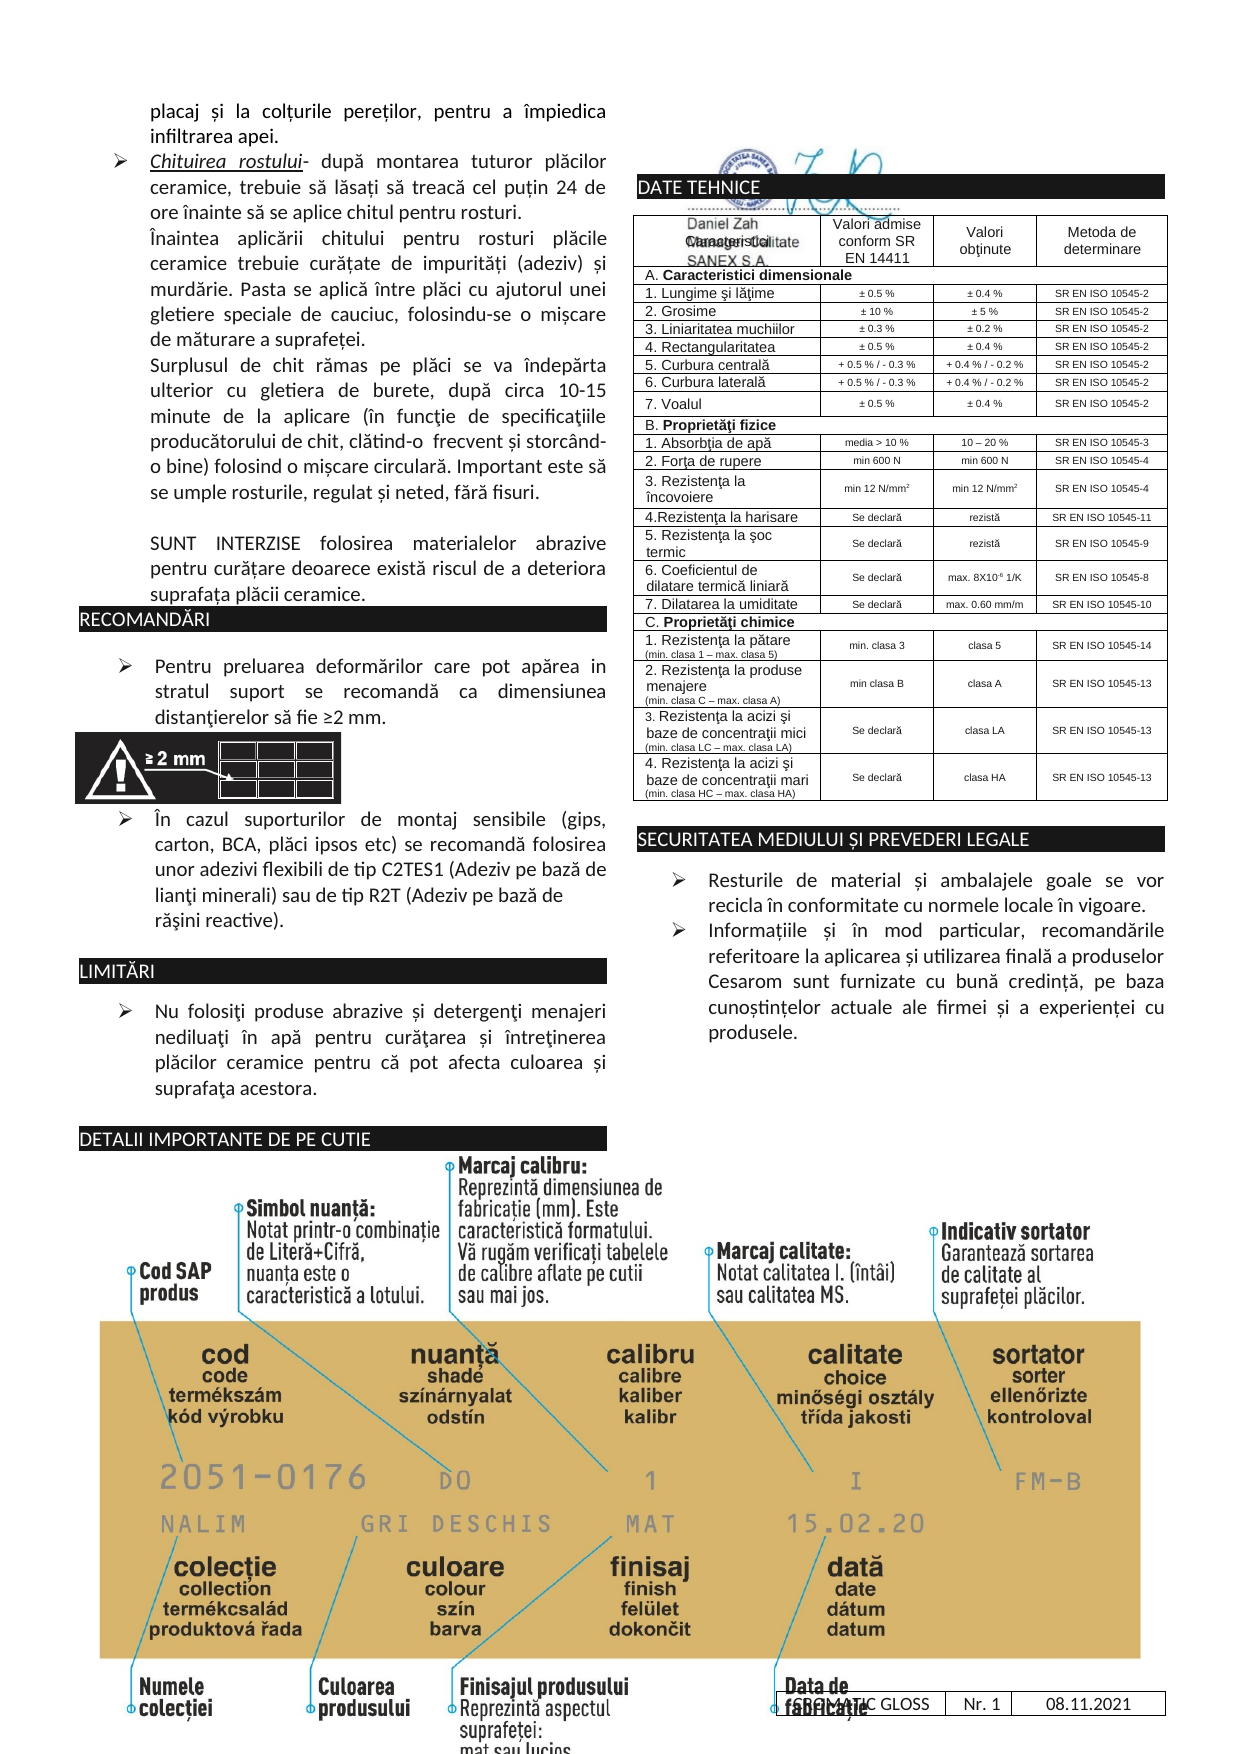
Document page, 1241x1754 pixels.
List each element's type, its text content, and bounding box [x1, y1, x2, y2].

table_header Metoda de determinare [1037, 216, 1167, 266]
table_cell ± 0.5 % [821, 338, 933, 355]
table_cell 2. Rezistenţa la produse menajere (min. clasa C – max. clasa A) [634, 661, 820, 707]
table_cell max. 8X10-6 1/K [934, 561, 1036, 595]
table_cell 7. Dilatarea la umiditate [634, 596, 820, 613]
table_header Caracteristici [634, 216, 820, 266]
subtitle LIMITĂRI [79, 958, 607, 984]
table_cell + 0.5 % / - 0.3 % [821, 374, 933, 391]
table_cell media > 10 % [821, 435, 933, 451]
table_cell ± 0.4 % [934, 338, 1036, 355]
table_cell + 0.4 % / - 0.2 % [934, 356, 1036, 373]
table_cell ± 0.4 % [934, 285, 1036, 302]
table_cell Se declară [821, 527, 933, 560]
table_cell Se declară [821, 561, 933, 595]
subtitle DATE TEHNICE [637, 174, 1165, 199]
list răşini reactive). [154, 907, 607, 933]
table_cell max. 0.60 mm/m [934, 596, 1036, 613]
table_cell 6. Coeficientul de dilatare termică liniară [634, 561, 820, 595]
list Nu folosiţi produse abrazive și detergenţi menajeri nediluaţi în apă pentru curăţarea și întreţinerea plăcilor ceramice pentru că pot afecta culoarea și suprafaţa acestora. [117, 999, 607, 1100]
table_cell 7. Voalul [634, 392, 820, 416]
list Resturile de material și ambalajele goale se vor recicla în conformitate cu normele locale în vigoare. [671, 867, 1165, 918]
picture [777, 1692, 945, 1715]
table_cell SR EN ISO 10545-13 [1037, 708, 1167, 753]
table_cell min 600 N [934, 452, 1036, 469]
table_cell min 12 N/mm2 [934, 470, 1036, 508]
picture [1012, 1692, 1141, 1715]
subtitle RECOMANDĂRI [79, 606, 607, 632]
table_cell SR EN ISO 10545-8 [1037, 561, 1167, 595]
list În cazul suporturilor de montaj sensibile (gips, carton, BCA, plăci ipsos etc) se recomandă folosirea unor adezivi flexibili de tip C2TES1 (Adeziv pe bază de lianţi minerali) sau de tip R2T (Adeziv pe bază de [117, 806, 607, 907]
table_cell 5. Rezistenţa la şoc termic [634, 527, 820, 560]
table_cell 4.Rezistenţa la harisare [634, 509, 820, 526]
table_cell Se declară [821, 708, 933, 753]
list Surplusul de chit rămas pe plăci se va îndepărta ulterior cu gletiera de burete, după circa 10-15 minute de la aplicare (în funcţie de specificaţiile producătorului de chit, clătind-o frecvent și storcând-o bine) folosind o mișcare circulară. Important este să se umple rosturile, regulat și neted, fără fisuri. [150, 352, 607, 504]
list Înaintea aplicării chitului pentru rosturi plăcile ceramice trebuie curățate de impurități (adeziv) și murdărie. Pasta se aplică între plăci cu ajutorul unei gletiere speciale de cauciuc, folosindu-se o mișcare de măturare a suprafeței. [150, 225, 607, 352]
table_cell SR EN ISO 10545-2 [1037, 303, 1167, 319]
table_cell + 0.5 % / - 0.3 % [821, 356, 933, 373]
table_cell SR EN ISO 10545-13 [1037, 754, 1167, 800]
table_cell clasa LA [934, 708, 1036, 753]
table_cell SR EN ISO 10545-13 [1037, 661, 1167, 707]
table_cell SR EN ISO 10545-2 [1037, 338, 1167, 355]
table_cell 4. Rezistenţa la acizi şi baze de concentraţii mari (min. clasa HC – max. clasa HA) [634, 754, 820, 800]
table_cell SR EN ISO 10545-9 [1037, 527, 1167, 560]
table_header Valori obţinute [934, 216, 1036, 266]
table_cell Se declară [821, 754, 933, 800]
table_cell ± 5 % [934, 303, 1036, 319]
table_cell 3. Rezistenţa la încovoiere [634, 470, 820, 508]
table_cell 6. Curbura laterală [634, 374, 820, 391]
table_cell SR EN ISO 10545-2 [1037, 356, 1167, 373]
table_cell 1. Rezistenţa la pătare (min. clasa 1 – max. clasa 5) [634, 631, 820, 660]
list Pentru preluarea deformărilor care pot apărea in stratul suport se recomandă ca dimensiunea distanţierelor să fie ≥2 mm. [117, 653, 607, 729]
table_cell 10 – 20 % [934, 435, 1036, 451]
table_cell rezistă [934, 527, 1036, 560]
subtitle DETALII IMPORTANTE DE PE CUTIE [79, 1126, 607, 1151]
table_cell ± 0.2 % [934, 321, 1036, 337]
table_cell 1. Lungime şi lăţime [634, 285, 820, 302]
table_cell 1. Absorbţia de apă [634, 435, 820, 451]
table_cell 3. Rezistenţa la acizi şi baze de concentraţii mici (min. clasa LC – max. clasa LA) [634, 708, 820, 753]
table_cell SR EN ISO 10545-10 [1037, 596, 1167, 613]
table_cell min. clasa 3 [821, 631, 933, 660]
table_cell rezistă [934, 509, 1036, 526]
table_cell 2. Forţa de rupere [634, 452, 820, 469]
table_cell SR EN ISO 10545-14 [1037, 631, 1167, 660]
table_cell 5. Curbura centrală [634, 356, 820, 373]
list Informațiile și în mod particular, recomandările referitoare la aplicarea și utilizarea finală a produselor Cesarom sunt furnizate cu bună credință, pe baza cunoștințelor actuale ale firmei și a experienței cu produsele. [671, 918, 1165, 1045]
table_cell ± 0.5 % [821, 392, 933, 416]
table_cell Se declară [821, 509, 933, 526]
table_cell A. Caracteristici dimensionale [634, 267, 1167, 284]
table_cell 4. Rectangularitatea [634, 338, 820, 355]
table_cell ± 0.4 % [934, 392, 1036, 416]
table_cell min 12 N/mm2 [821, 470, 933, 508]
table_cell Se declară [821, 596, 933, 613]
table_cell SR EN ISO 10545-11 [1037, 509, 1167, 526]
picture [665, 146, 901, 174]
table_header Valori admise conform SR EN 14411 [821, 216, 933, 266]
table_cell 2. Grosime [634, 303, 820, 319]
table_cell min 600 N [821, 452, 933, 469]
table_cell 3. Liniaritatea muchiilor [634, 321, 820, 337]
picture [99, 1156, 1141, 1754]
text SUNT INTERZISE folosirea materialelor abrazive pentru curățare deoarece există riscul de a deteriora suprafața plăcii ceramice. [150, 530, 607, 606]
picture [665, 199, 901, 215]
table_cell SR EN ISO 10545-2 [1037, 321, 1167, 337]
table_cell SR EN ISO 10545-2 [1037, 285, 1167, 302]
table_cell B. Proprietăţi fizice [634, 417, 1167, 433]
list Chituirea rostului- după montarea tuturor plăcilor ceramice, trebuie să lăsați să treacă cel puțin 24 de ore înainte să se aplice chitul pentru rosturi. [112, 149, 607, 225]
table_cell ± 10 % [821, 303, 933, 319]
table_cell ± 0.5 % [821, 285, 933, 302]
table_cell C. Proprietăţi chimice [634, 614, 1167, 630]
table_cell SR EN ISO 10545-2 [1037, 374, 1167, 391]
table_cell clasa 5 [934, 631, 1036, 660]
table_cell SR EN ISO 10545-4 [1037, 470, 1167, 508]
picture [946, 1692, 1011, 1715]
table_cell clasa HA [934, 754, 1036, 800]
table_cell + 0.4 % / - 0.2 % [934, 374, 1036, 391]
table_cell ± 0.3 % [821, 321, 933, 337]
table_cell SR EN ISO 10545-3 [1037, 435, 1167, 451]
table_cell clasa A [934, 661, 1036, 707]
table_cell SR EN ISO 10545-4 [1037, 452, 1167, 469]
table_cell min clasa B [821, 661, 933, 707]
subtitle SECURITATEA MEDIULUI ȘI PREVEDERI LEGALE [637, 826, 1165, 852]
table_cell SR EN ISO 10545-2 [1037, 392, 1167, 416]
